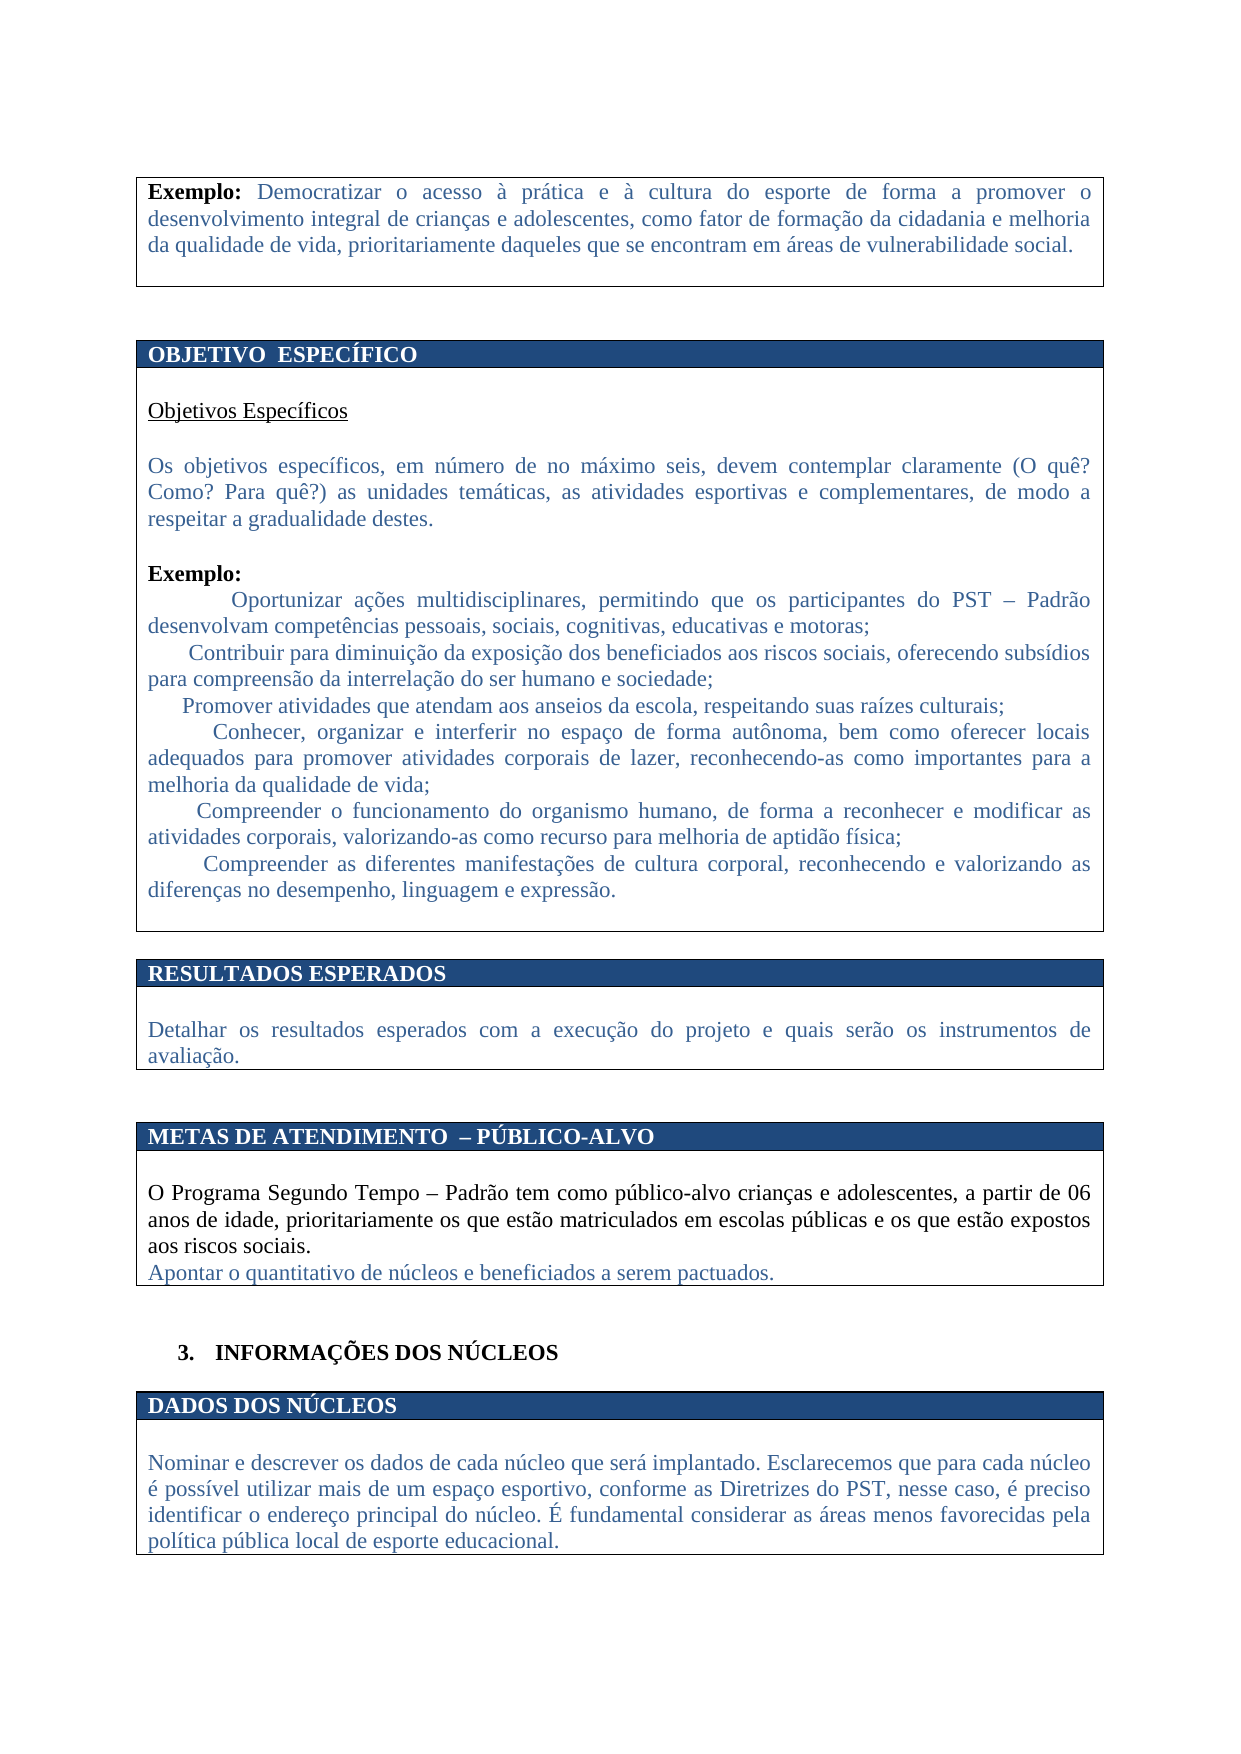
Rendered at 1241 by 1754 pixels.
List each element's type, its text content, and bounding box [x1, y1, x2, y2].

table_cell Objetivos Específicos Os objetivos específicos, em número de no máximo seis, devem contemplar claramente (O quê? Como? Para quê?) as unidades temáticas, as atividades esportivas e complementares, de modo a respeitar a gradualidade destes. Exemplo: Oportunizar ações multidisciplinares, permitindo que os participantes do PST – Padrão desenvolvam competências pessoais, sociais, cognitivas, educativas e motoras; Contribuir para diminuição da exposição dos beneficiados aos riscos sociais, oferecendo subsídios para compreensão da interrelação do ser humano e sociedade; Promover atividades que atendam aos anseios da escola, respeitando suas raízes culturais; Conhecer, organizar e interferir no espaço de forma autônoma, bem como oferecer locais adequados para promover atividades corporais de lazer, reconhecendo-as como importantes para a melhoria da qualidade de vida; Compreender o funcionamento do organismo humano, de forma a reconhecer e modificar as atividades corporais, valorizando-as como recurso para melhoria de aptidão física; Compreender as diferentes manifestações de cultura corporal, reconhecendo e valorizando as diferenças no desempenho, linguagem e expressão. [137, 368, 1103, 931]
table_header METAS DE ATENDIMENTO – PÚBLICO-ALVO [137, 1123, 1103, 1150]
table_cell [137, 1420, 1103, 1554]
table_header OBJETIVO ESPECÍFICO [137, 341, 1103, 367]
table_cell Detalhar os resultados esperados com a execução do projeto e quais serão os instrumentos de avaliação. [137, 987, 1103, 1068]
table_header DADOS DOS NÚCLEOS [137, 1393, 1103, 1419]
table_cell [137, 178, 1103, 286]
table_header RESULTADOS ESPERADOS [137, 960, 1103, 986]
table_cell O Programa Segundo Tempo – Padrão tem como público-alvo crianças e adolescentes, a partir de 06 anos de idade, prioritariamente os que estão matriculados em escolas públicas e os que estão expostos aos riscos sociais. Apontar o quantitativo de núcleos e beneficiados a serem pactuados. [137, 1151, 1103, 1285]
list INFORMAÇÕES DOS NÚCLEOS [177, 1339, 1092, 1365]
